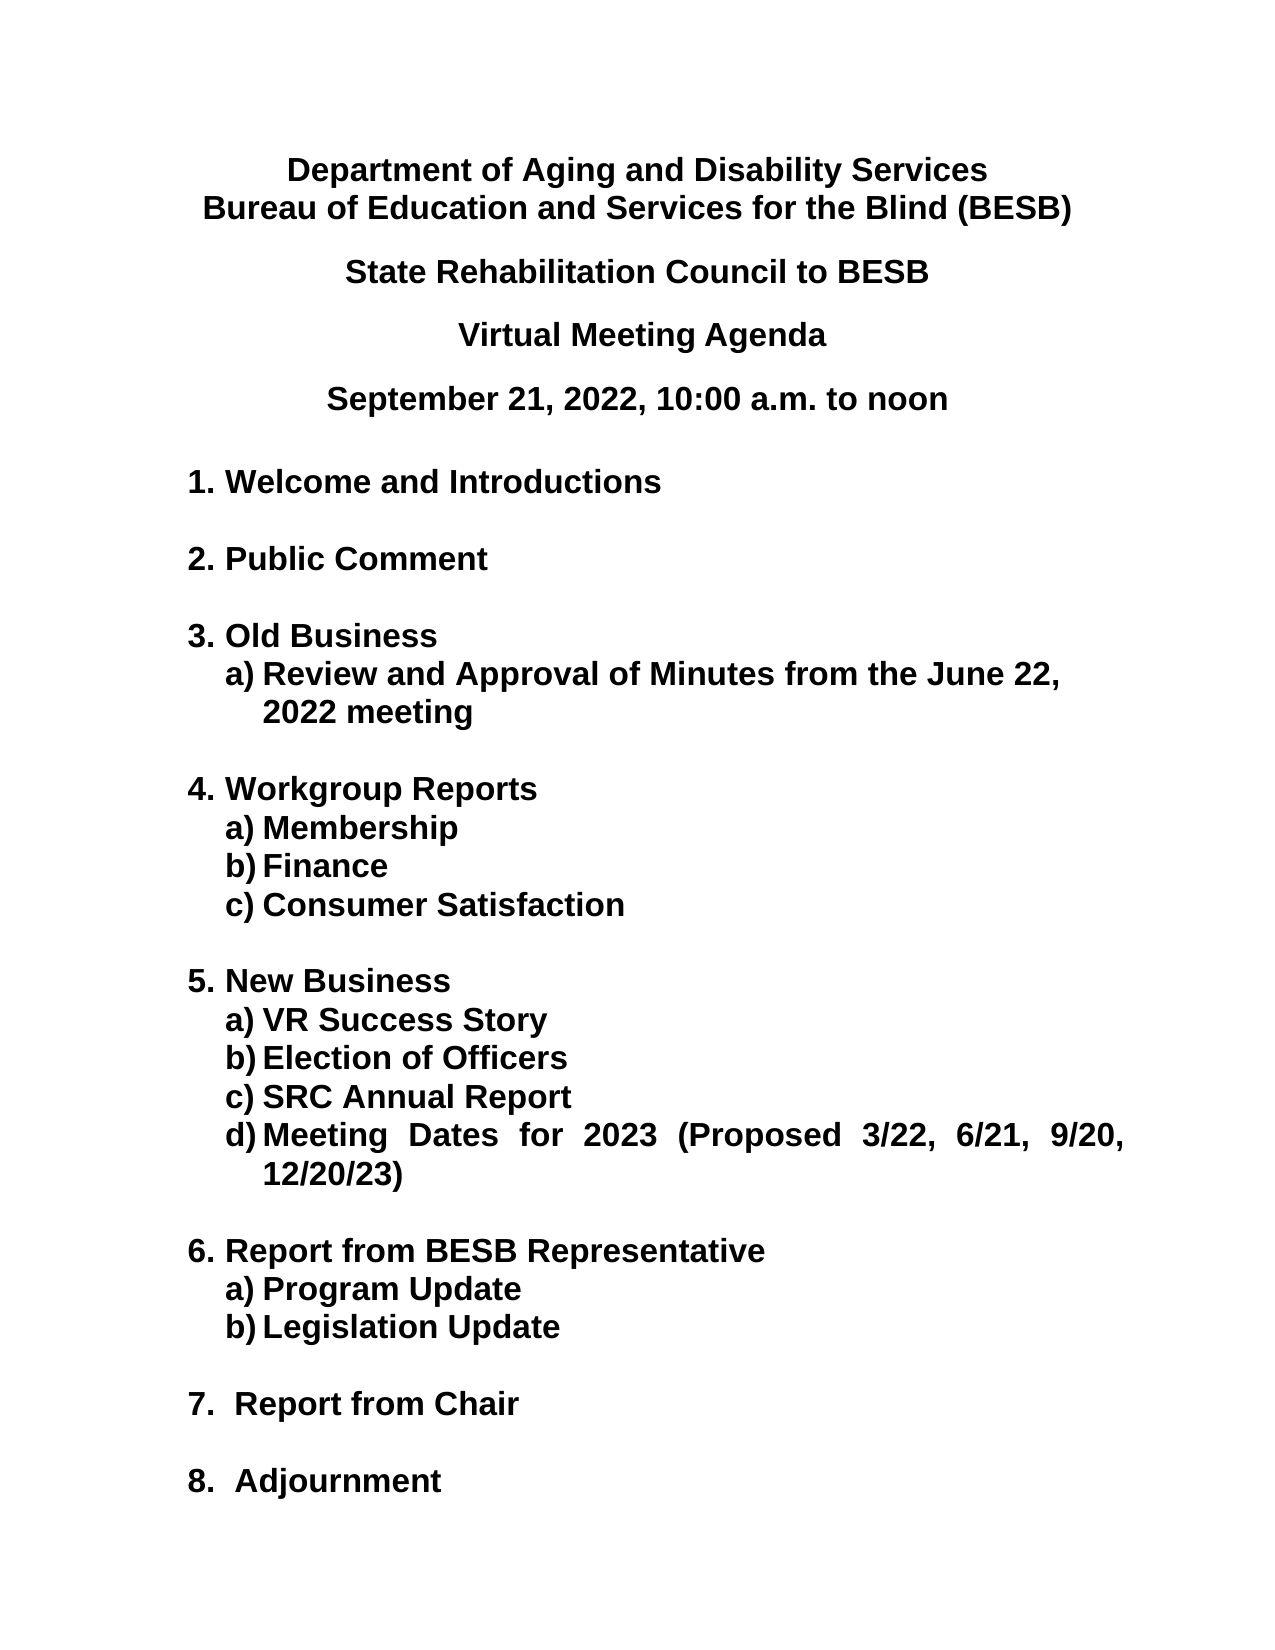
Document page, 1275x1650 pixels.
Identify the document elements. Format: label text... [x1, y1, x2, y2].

list Election of Officers [225, 1038, 1125, 1077]
list Meeting Dates for 2023 (Proposed 3/22, 6/21, 9/20, 12/20/23) [225, 1115, 1125, 1192]
list Old Business [187, 616, 1125, 654]
list Membership [225, 808, 1125, 846]
list Welcome and Introductions [187, 462, 1125, 500]
list Consumer Satisfaction [225, 885, 1125, 923]
list Public Comment [187, 539, 1125, 577]
list Program Update [225, 1269, 1125, 1307]
subtitle September 21, 2022, 10:00 a.m. to noon [150, 379, 1125, 417]
subtitle Virtual Meeting Agenda [150, 315, 1125, 354]
list Report from Chair [187, 1384, 1125, 1423]
list Workgroup Reports [187, 769, 1125, 808]
list VR Success Story [225, 1000, 1125, 1038]
list Finance [225, 846, 1125, 885]
list New Business [187, 962, 1125, 1000]
list SRC Annual Report [225, 1077, 1125, 1115]
list Legislation Update [225, 1307, 1125, 1346]
list Review and Approval of Minutes from the June 22, 2022 meeting [225, 654, 1125, 731]
subtitle State Rehabilitation Council to BESB [150, 252, 1125, 290]
text Department of Aging and Disability Services [150, 150, 1125, 188]
list Report from BESB Representative [187, 1231, 1125, 1269]
text Bureau of Education and Services for the Blind (BESB) [150, 188, 1125, 227]
list Adjournment [187, 1461, 1125, 1500]
